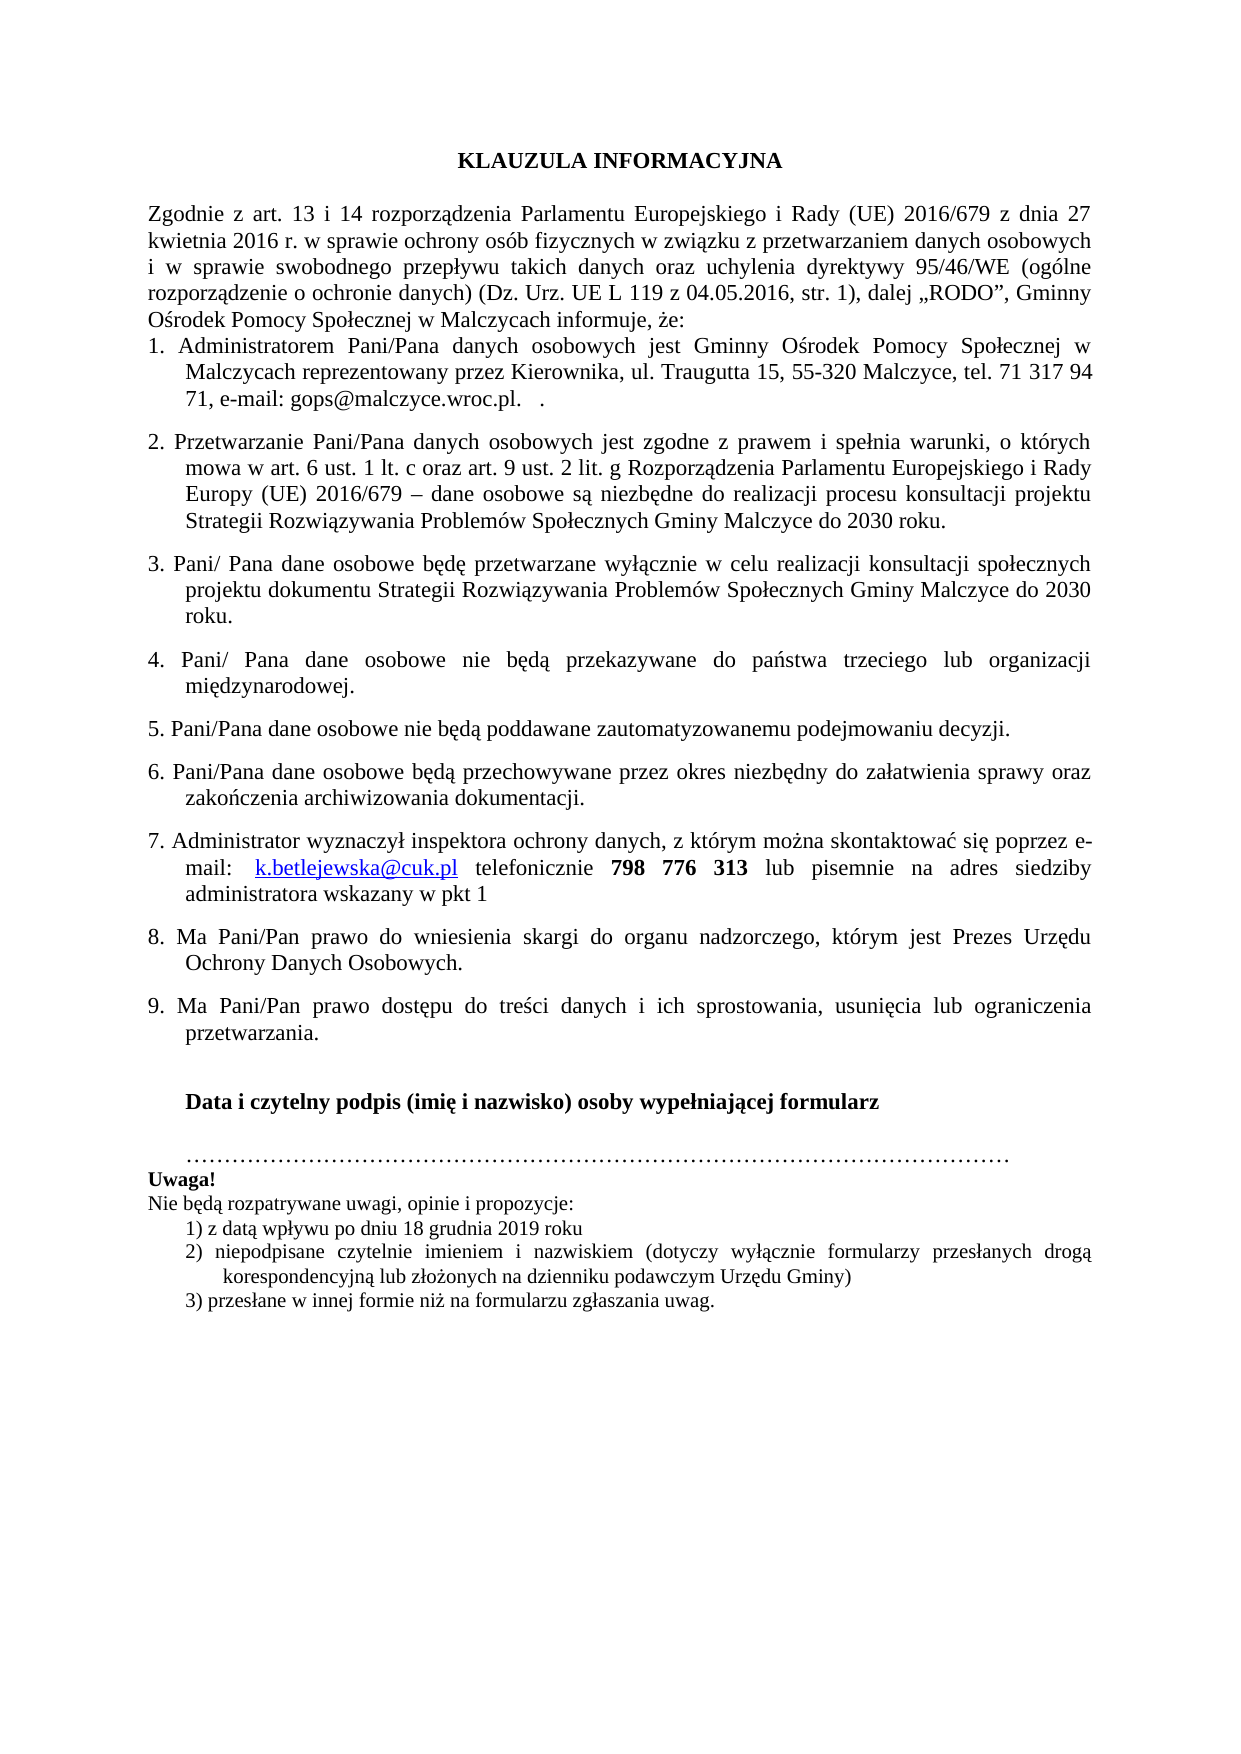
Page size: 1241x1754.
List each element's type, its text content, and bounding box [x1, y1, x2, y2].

text 6. Pani/Pana dane osobowe będą przechowywane przez okres niezbędny do załatwienia sprawy oraz zakończenia archiwizowania dokumentacji. [148, 758, 1093, 811]
text ……………………………………………………………………………………………… [185, 1141, 1093, 1167]
text Uwaga! [148, 1167, 1093, 1191]
text 7. Administrator wyznaczył inspektora ochrony danych, z którym można skontaktować się poprzez e-mail: k.betlejewska@cuk.pl telefonicznie 798 776 313 lub pisemnie na adres siedziby administratora wskazany w pkt 1 [148, 827, 1093, 906]
text 3. Pani/ Pana dane osobowe będę przetwarzane wyłącznie w celu realizacji konsultacji społecznych projektu dokumentu Strategii Rozwiązywania Problemów Społecznych Gminy Malczyce do 2030 roku. [148, 550, 1093, 629]
text 3) przesłane w innej formie niż na formularzu zgłaszania uwag. [185, 1288, 1093, 1312]
text 9. Ma Pani/Pan prawo dostępu do treści danych i ich sprostowania, usunięcia lub ograniczenia przetwarzania. [148, 992, 1093, 1045]
text 4. Pani/ Pana dane osobowe nie będą przekazywane do państwa trzeciego lub organizacji międzynarodowej. [148, 646, 1093, 698]
text 8. Ma Pani/Pan prawo do wniesienia skargi do organu nadzorczego, którym jest Prezes Urzędu Ochrony Danych Osobowych. [148, 923, 1093, 976]
text Zgodnie z art. 13 i 14 rozporządzenia Parlamentu Europejskiego i Rady (UE) 2016/679 z dnia 27 kwietnia 2016 r. w sprawie ochrony osób fizycznych w związku z przetwarzaniem danych osobowych i w sprawie swobodnego przepływu takich danych oraz uchylenia dyrektywy 95/46/WE (ogólne rozporządzenie o ochronie danych) (Dz. Urz. UE L 119 z 04.05.2016, str. 1), dalej „RODO”, Gminny Ośrodek Pomocy Społecznej w Malczycach informuje, że: [148, 200, 1093, 332]
text 1) z datą wpływu po dniu 18 grudnia 2019 roku [185, 1215, 1093, 1239]
text 5. Pani/Pana dane osobowe nie będą poddawane zautomatyzowanemu podejmowaniu decyzji. [148, 715, 1093, 741]
text KLAUZULA INFORMACYJNA [148, 148, 1093, 174]
text Data i czytelny podpis (imię i nazwisko) osoby wypełniającej formularz [185, 1088, 1093, 1114]
text Nie będą rozpatrywane uwagi, opinie i propozycje: [148, 1191, 1093, 1215]
text 1. Administratorem Pani/Pana danych osobowych jest Gminny Ośrodek Pomocy Społecznej w Malczycach reprezentowany przez Kierownika, ul. Traugutta 15, 55-320 Malczyce, tel. 71 317 94 71, e-mail: gops@malczyce.wroc.pl. . [148, 332, 1093, 411]
text 2) niepodpisane czytelnie imieniem i nazwiskiem (dotyczy wyłącznie formularzy przesłanych drogą korespondencyjną lub złożonych na dzienniku podawczym Urzędu Gminy) [185, 1239, 1093, 1288]
text 2. Przetwarzanie Pani/Pana danych osobowych jest zgodne z prawem i spełnia warunki, o których mowa w art. 6 ust. 1 lt. c oraz art. 9 ust. 2 lit. g Rozporządzenia Parlamentu Europejskiego i Rady Europy (UE) 2016/679 – dane osobowe są niezbędne do realizacji procesu konsultacji projektu Strategii Rozwiązywania Problemów Społecznych Gminy Malczyce do 2030 roku. [148, 428, 1093, 533]
